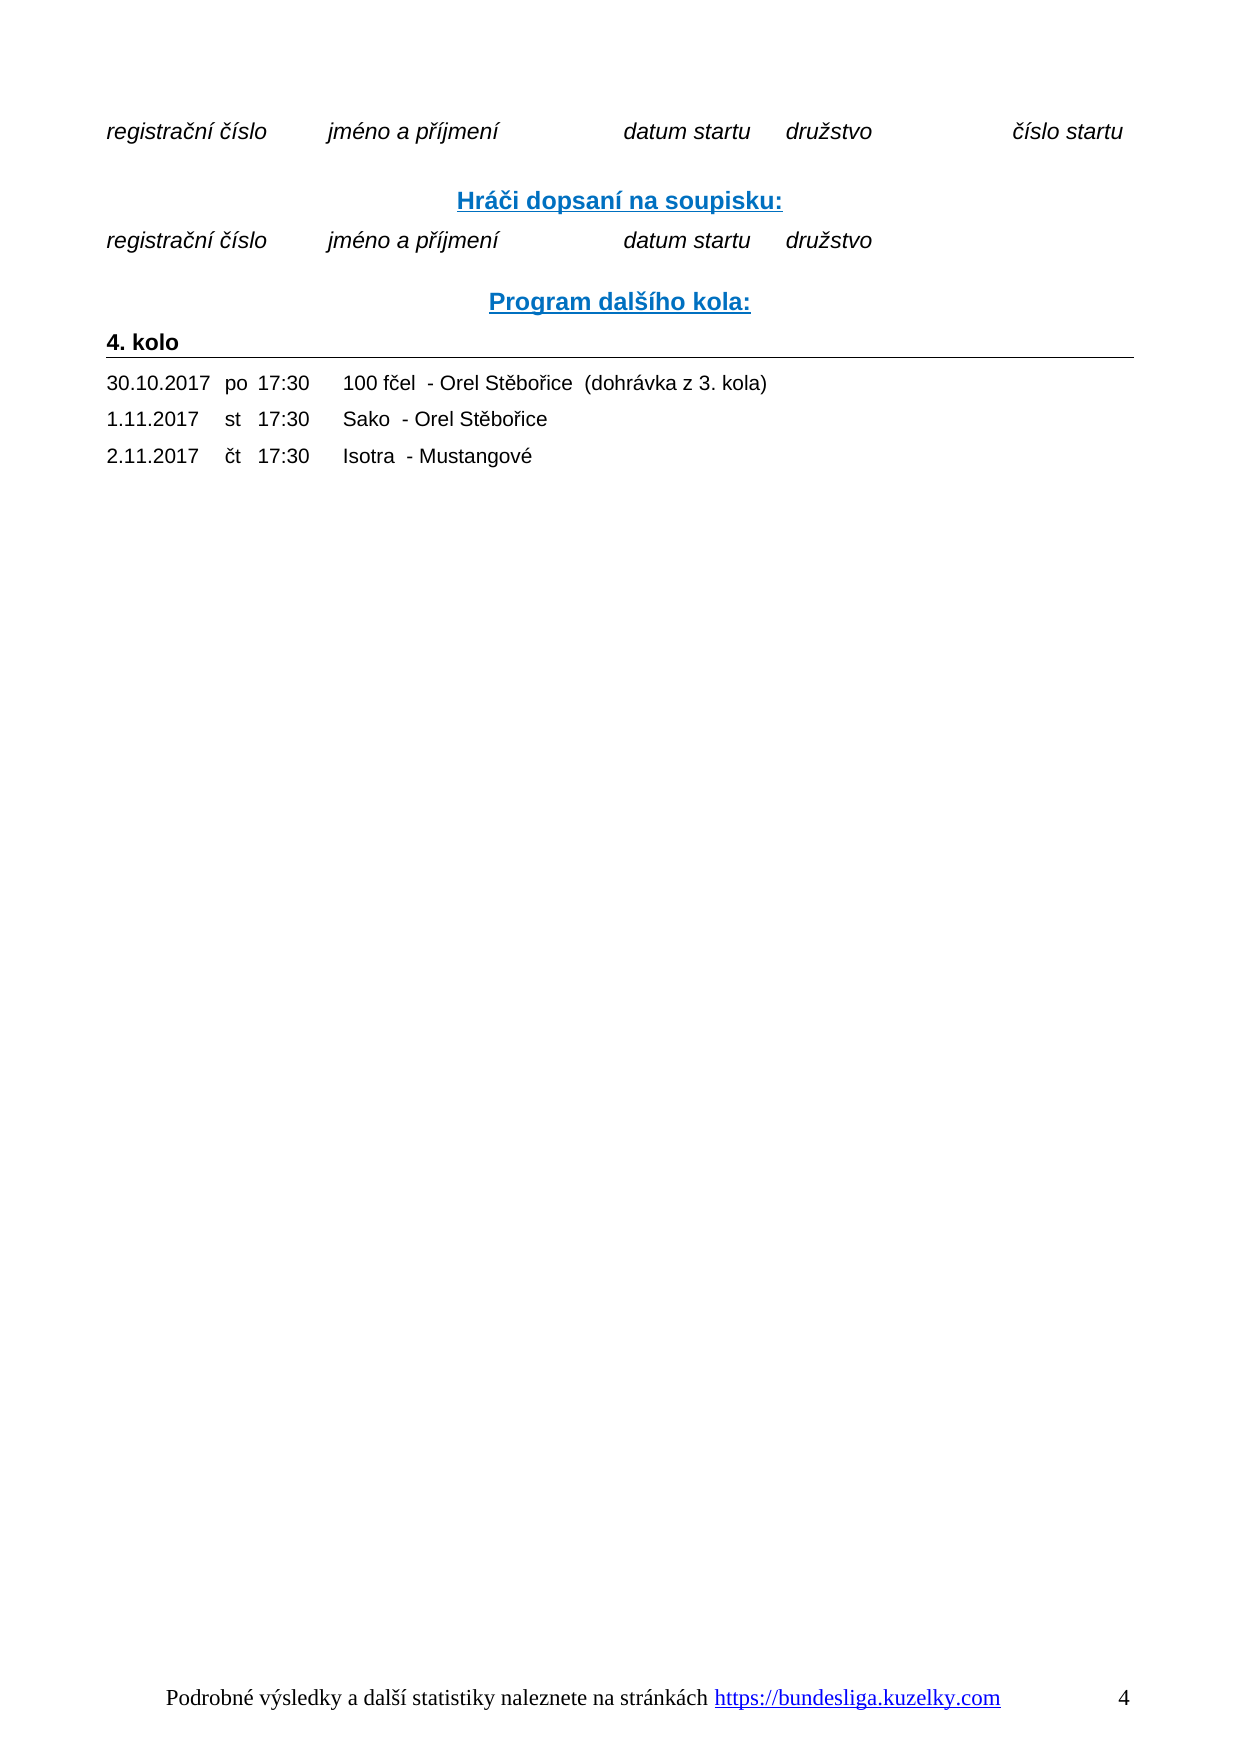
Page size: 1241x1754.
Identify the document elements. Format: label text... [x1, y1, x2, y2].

text registrační číslo jméno a příjmení datum startu družstvo [106, 227, 1134, 253]
text 4. kolo [106, 329, 1134, 357]
text Program dalšího kola: [94, 287, 1145, 316]
text 2.11.2017 čt 17:30 Isotra - Mustangové [106, 443, 1134, 467]
text Hráči dopsaní na soupisku: [94, 157, 1145, 214]
text registrační číslo jméno a příjmení datum startu družstvo číslo startu [106, 118, 1134, 144]
text 30.10.2017 po 17:30 100 fčel - Orel Stěbořice (dohrávka z 3. kola) [106, 371, 1134, 394]
text 1.11.2017 st 17:30 Sako - Orel Stěbořice [106, 407, 1134, 431]
